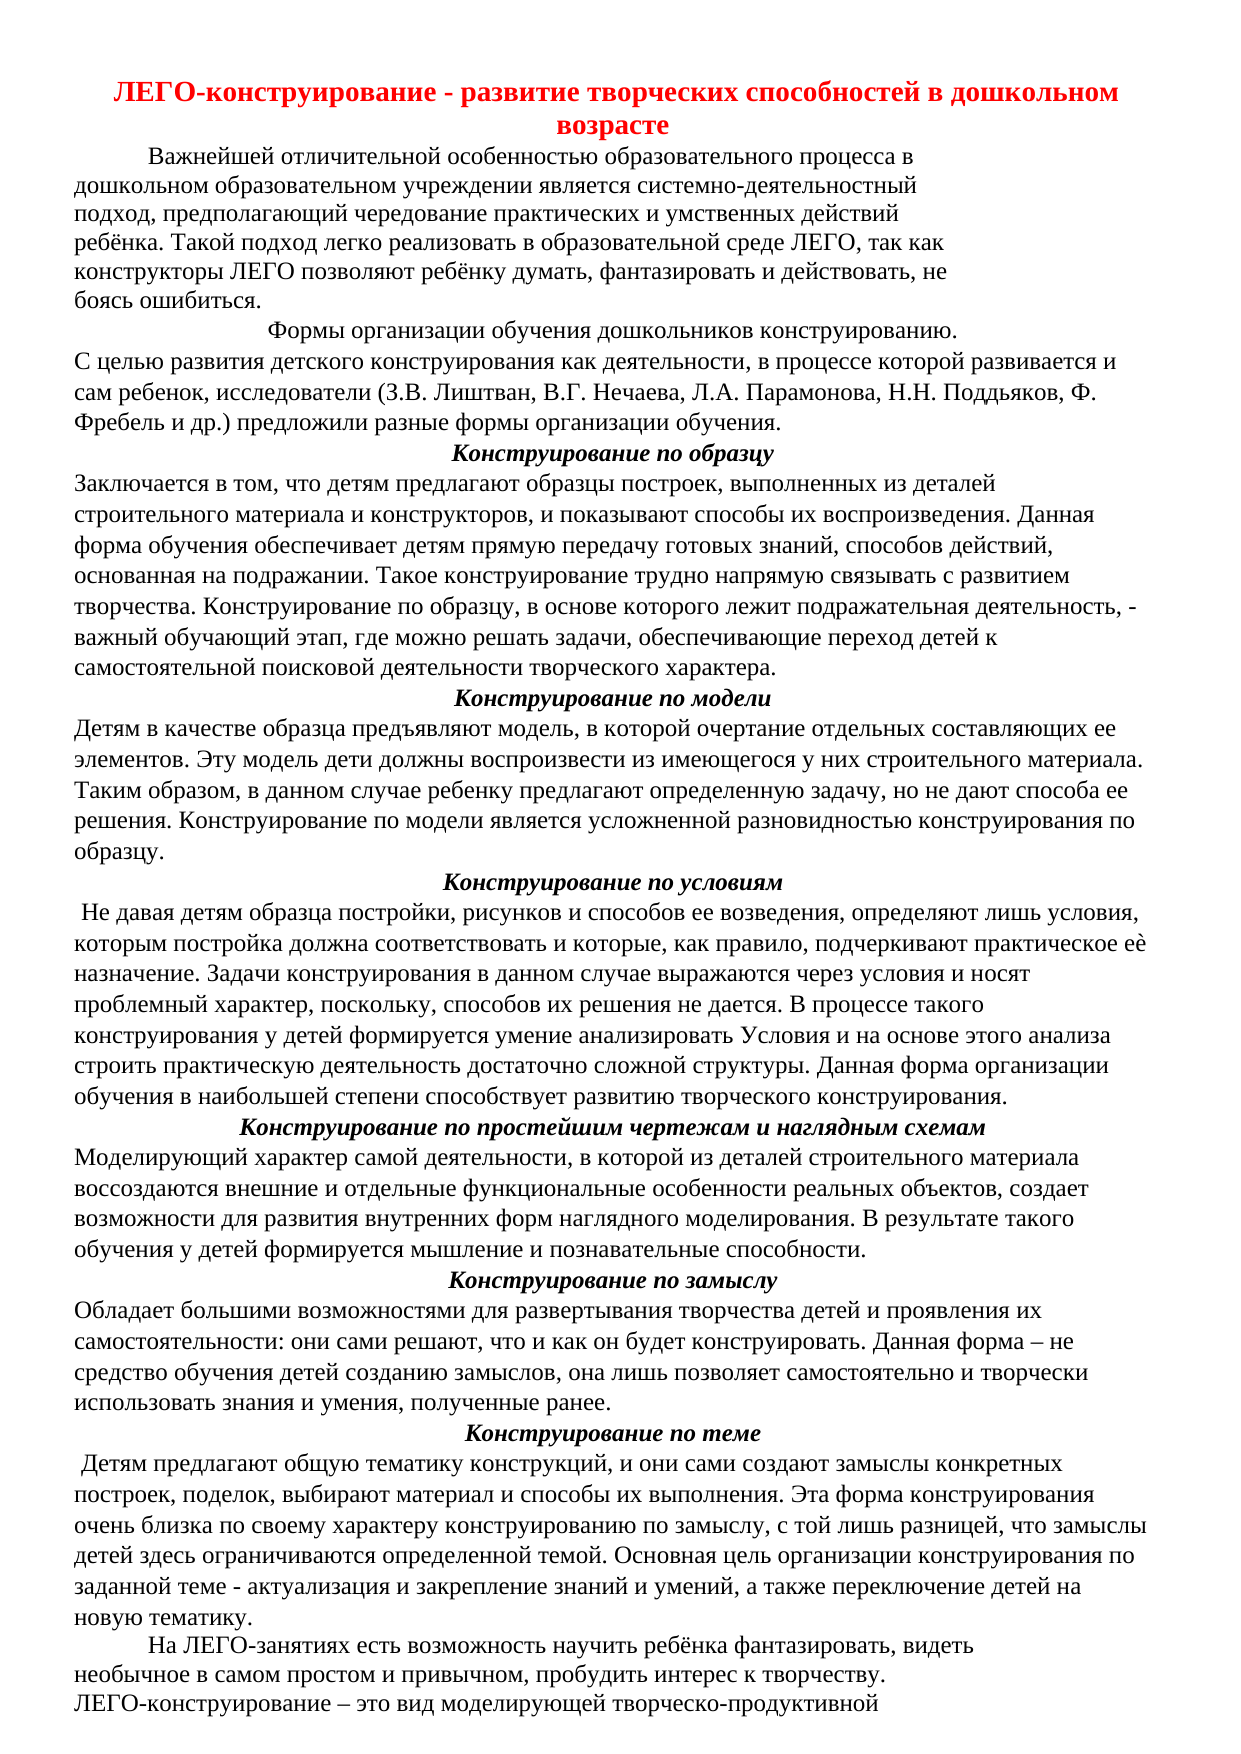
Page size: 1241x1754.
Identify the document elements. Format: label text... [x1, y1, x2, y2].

text боясь ошибиться. [74, 285, 1152, 313]
text Конструирование по условиям [74, 865, 1152, 895]
text конструкторы ЛЕГО позволяют ребёнку думать, фантазировать и действовать, не [74, 256, 1152, 285]
text необычное в самом простом и привычном, пробудить интерес к творчеству. [74, 1659, 1152, 1688]
text Детям в качестве образца предъявляют модель, в которой очертание отдельных составляющих ее элементов. Эту модель дети должны воспроизвести из имеющегося у них строительного материала. Таким образом, в данном случае ребенку предлагают определенную задачу, но не дают способа ее решения. Конструирование по модели является усложненной разновидностью конструирования по образцу. [74, 712, 1152, 865]
text Конструирование по простейшим чертежам и наглядным схемам [74, 1110, 1152, 1140]
text Заключается в том, что детям предлагают образцы построек, выполненных из деталей строительного материала и конструкторов, и показывают способы их воспроизведения. Данная форма обучения обеспечивает детям прямую передачу готовых знаний, способов действий, основанная на подражании. Такое конструирование трудно напрямую связывать с развитием творчества. Конструирование по образцу, в основе которого лежит подражательная деятельность, - важный обучающий этап, где можно решать задачи, обеспечивающие переход детей к самостоятельной поисковой деятельности творческого характера. [74, 467, 1152, 681]
text Обладает большими возможностями для развертывания творчества детей и проявления их самостоятельности: они сами решают, что и как он будет конструировать. Данная форма – не средство обучения детей созданию замыслов, она лишь позволяет самостоятельно и творчески использовать знания и умения, полученные ранее. [74, 1293, 1152, 1416]
text Не давая детям образца постройки, рисунков и способов ее возведения, определяют лишь условия, которым постройка должна соответствовать и которые, как правило, подчеркивают практическое еѐ назначение. Задачи конструирования в данном случае выражаются через условия и носят проблемный характер, поскольку, способов их решения не дается. В процессе такого конструирования у детей формируется умение анализировать Условия и на основе этого анализа строить практическую деятельность достаточно сложной структуры. Данная форма организации обучения в наибольшей степени способствует развитию творческого конструирования. [74, 895, 1152, 1110]
text Конструирование по образцу [74, 436, 1152, 467]
text Конструирование по теме [74, 1416, 1152, 1447]
text ЛЕГО-конструирование - развитие творческих способностей в дошкольном возрасте [74, 74, 1152, 141]
text подход, предполагающий чередование практических и умственных действий [74, 198, 1152, 227]
text Конструирование по замыслу [74, 1263, 1152, 1293]
text С целью развития детского конструирования как деятельности, в процессе которой развивается и сам ребенок, исследователи (З.В. Лиштван, В.Г. Нечаева, Л.А. Парамонова, Н.Н. Поддьяков, Ф. Фребель и др.) предложили разные формы организации обучения. [74, 344, 1152, 436]
text Детям предлагают общую тематику конструкций, и они сами создают замыслы конкретных построек, поделок, выбирают материал и способы их выполнения. Эта форма конструирования очень близка по своему характеру конструированию по замыслу, с той лишь разницей, что замыслы детей здесь ограничиваются определенной темой. Основная цель организации конструирования по заданной теме - актуализация и закрепление знаний и умений, а также переключение детей на новую тематику. [74, 1447, 1152, 1630]
text Моделирующий характер самой деятельности, в которой из деталей строительного материала воссоздаются внешние и отдельные функциональные особенности реальных объектов, создает возможности для развития внутренних форм наглядного моделирования. В результате такого обучения у детей формируется мышление и познавательные способности. [74, 1140, 1152, 1263]
text Конструирование по модели [74, 681, 1152, 712]
text ребёнка. Такой подход легко реализовать в образовательной среде ЛЕГО, так как [74, 227, 1152, 256]
text ЛЕГО-конструирование – это вид моделирующей творческо-продуктивной [74, 1688, 1152, 1717]
text Формы организации обучения дошкольников конструированию. [74, 313, 1152, 344]
text На ЛЕГО-занятиях есть возможность научить ребёнка фантазировать, видеть [74, 1630, 1152, 1659]
text дошкольном образовательном учреждении является системно-деятельностный [74, 170, 1152, 198]
text Важнейшей отличительной особенностью образовательного процесса в [74, 141, 1152, 170]
